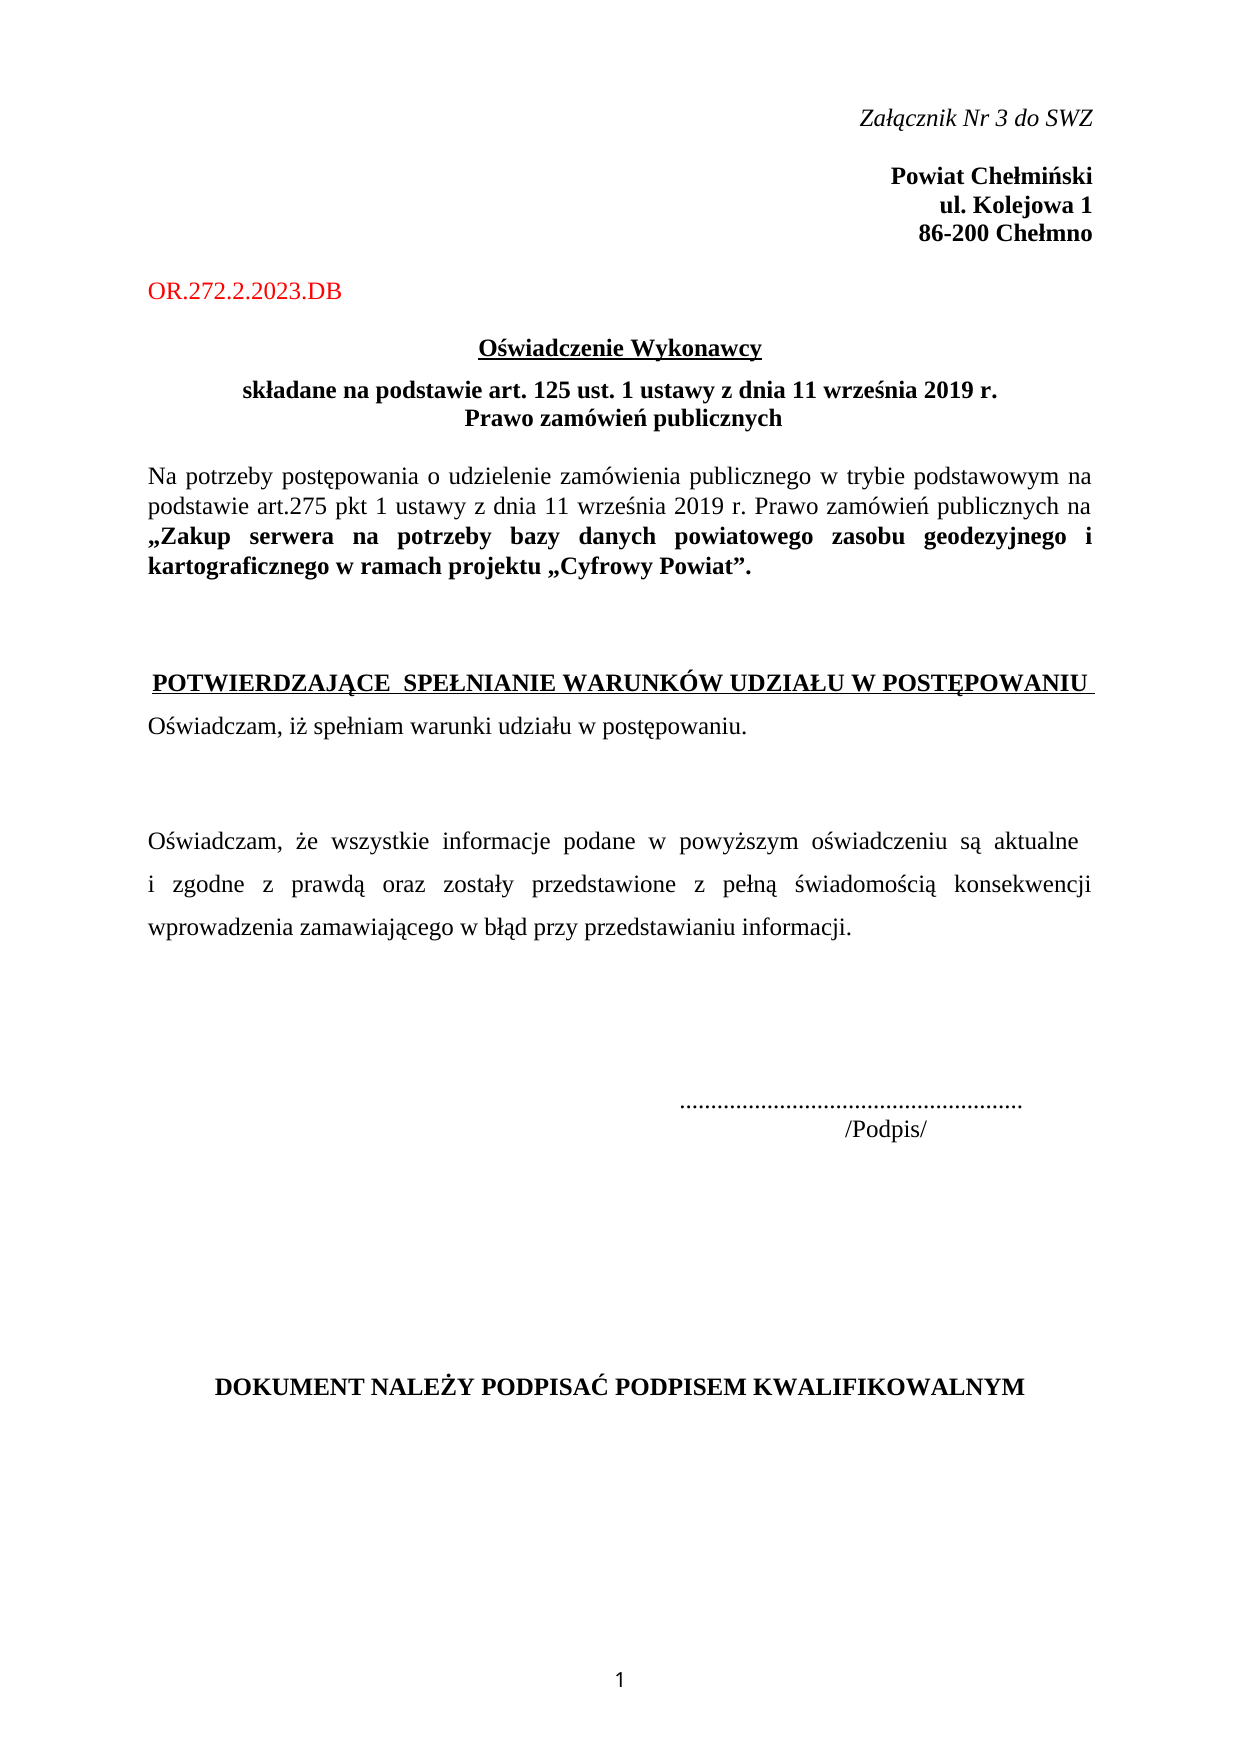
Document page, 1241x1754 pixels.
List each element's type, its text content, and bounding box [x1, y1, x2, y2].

text Oświadczam, iż spełniam warunki udziału w postępowaniu. [148, 711, 1093, 740]
text ul. Kolejowa 1 [664, 190, 1093, 218]
text 86-200 Chełmno [694, 218, 1093, 247]
text OR.272.2.2023.DB [148, 276, 1093, 305]
text Prawo zamówień publicznych [148, 403, 1093, 432]
text Powiat Chełmiński [664, 161, 1093, 190]
text POTWIERDZAJĄCE SPEŁNIANIE WARUNKÓW UDZIAŁU W POSTĘPOWANIU [148, 668, 1093, 697]
text /Podpis/ [664, 1114, 1093, 1142]
text Oświadczenie Wykonawcy [148, 333, 1093, 362]
text Oświadczam, że wszystkie informacje podane w powyższym oświadczeniu są aktualne i zgodne z prawdą oraz zostały przedstawione z pełną świadomością konsekwencji wprowadzenia zamawiającego w błąd przy przedstawianiu informacji. [148, 826, 1093, 941]
text ....................................................... [177, 1085, 1093, 1114]
text Na potrzeby postępowania o udzielenie zamówienia publicznego w trybie podstawowym na podstawie art.275 pkt 1 ustawy z dnia 11 września 2019 r. Prawo zamówień publicznych na „Zakup serwera na potrzeby bazy danych powiatowego zasobu geodezyjnego i kartograficznego w ramach projektu „Cyfrowy Powiat”. [148, 461, 1093, 580]
text DOKUMENT NALEŻY PODPISAĆ PODPISEM KWALIFIKOWALNYM [148, 1372, 1093, 1401]
text Załącznik Nr 3 do SWZ [148, 103, 1093, 132]
text składane na podstawie art. 125 ust. 1 ustawy z dnia 11 września 2019 r. [148, 375, 1093, 403]
